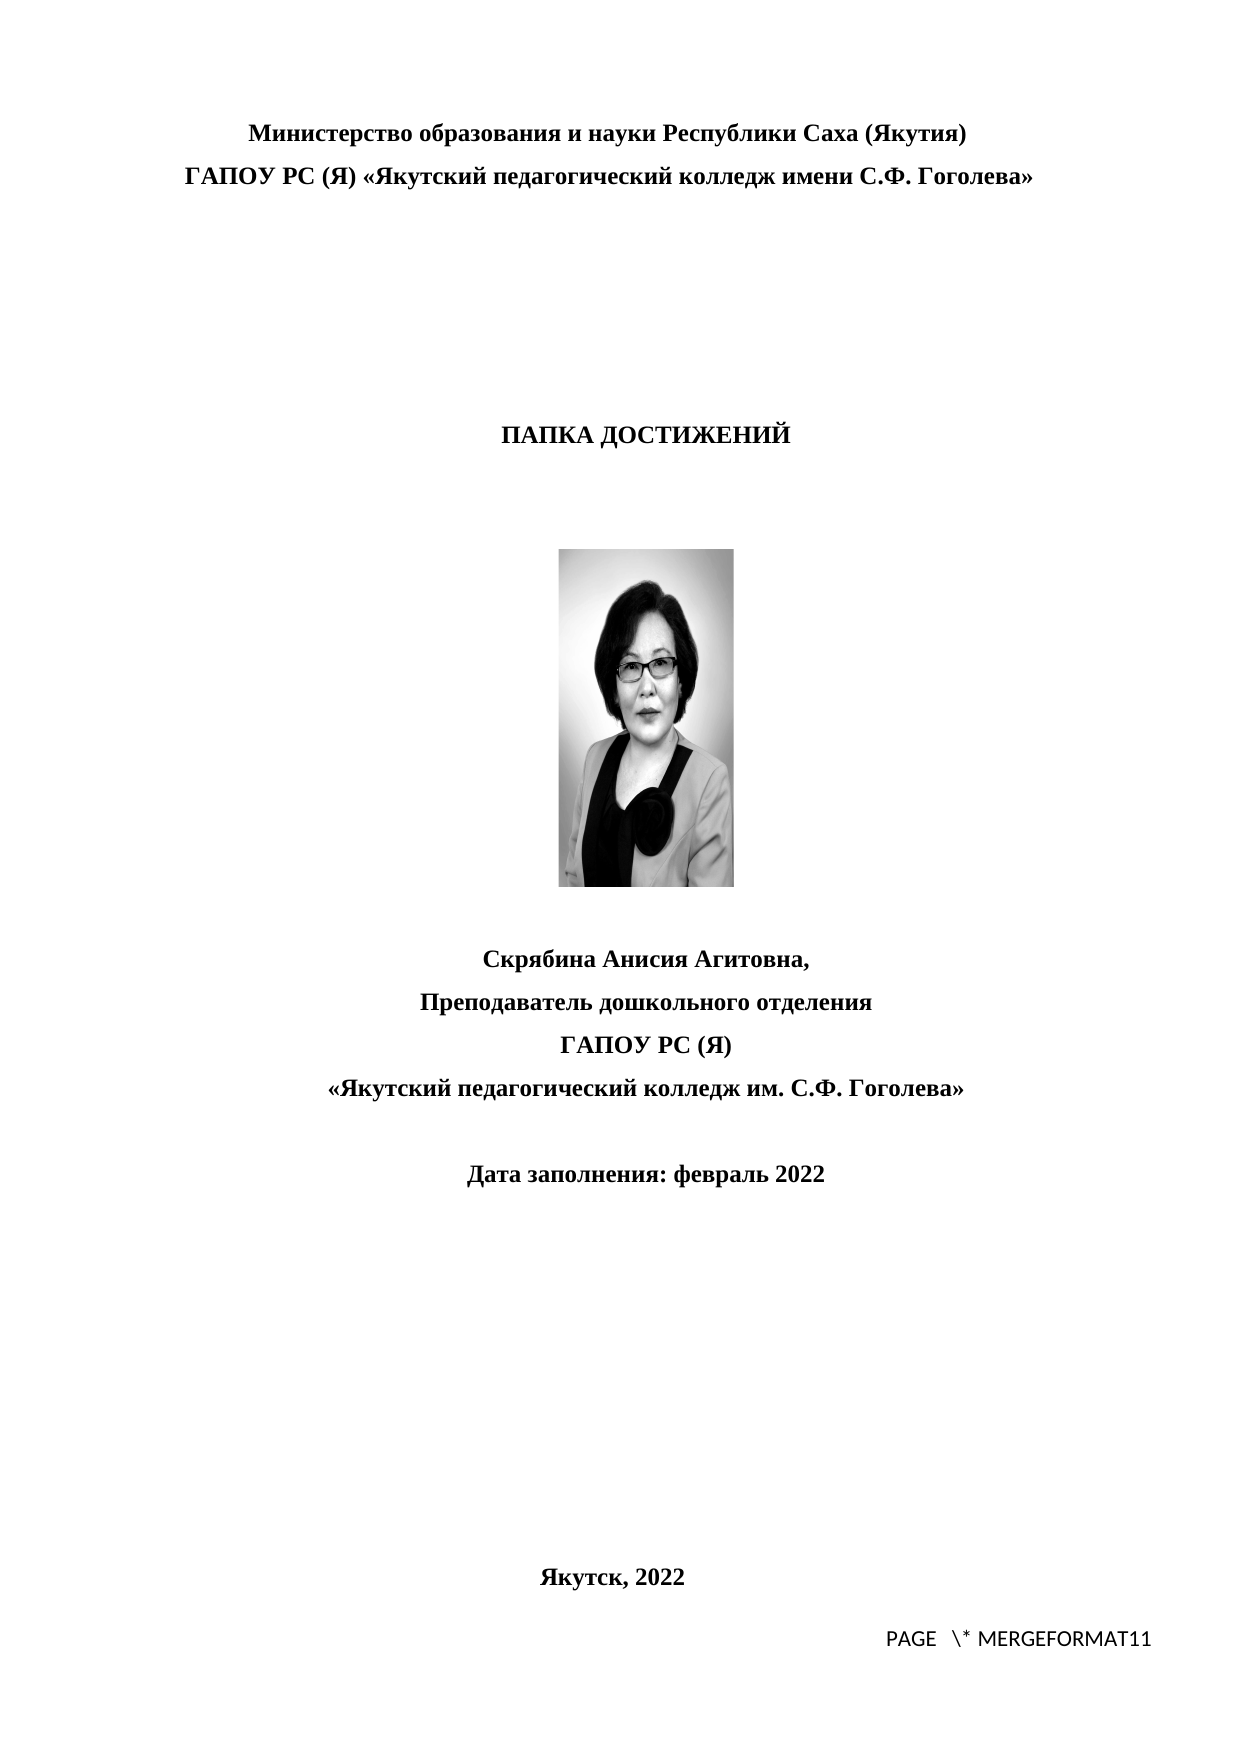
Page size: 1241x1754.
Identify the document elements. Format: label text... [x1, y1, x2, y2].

table_header Министерство образования и науки Республики Саха (Якутия) ГАПОУ РС (Я) «Якутский педагогический колледж имени С.Ф. Гоголева» ПАПКА ДОСТИЖЕНИЙ Скрябина Анисия Агитовна, Преподаватель дошкольного отделения ГАПОУ РС (Я) «Якутский педагогический колледж им. С.Ф. Гоголева» Дата заполнения: февраль 2022 Якутск, 2022 [111, 118, 1108, 1619]
picture [558, 549, 734, 887]
